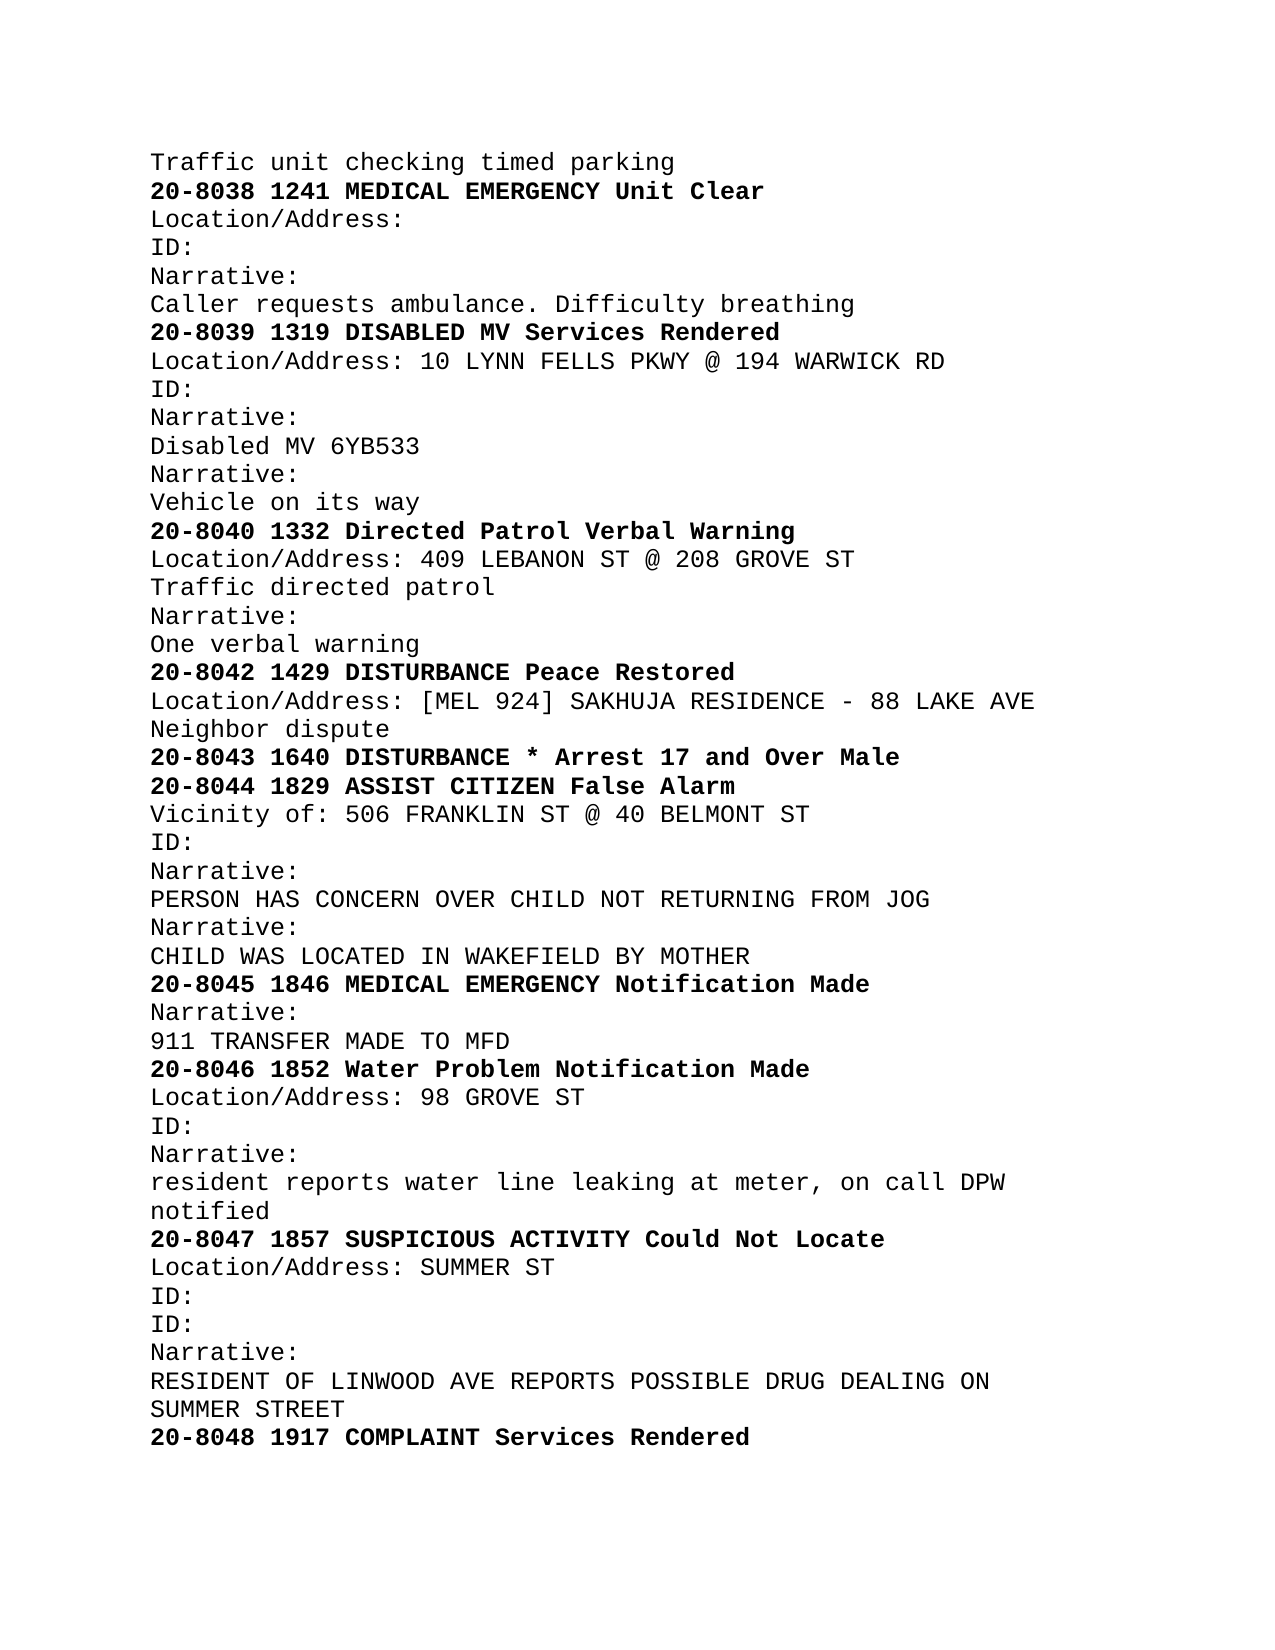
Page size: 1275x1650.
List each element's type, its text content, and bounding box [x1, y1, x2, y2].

text 20-8044 1829 ASSIST CITIZEN False Alarm [150, 773, 1125, 802]
text 20-8039 1319 DISABLED MV Services Rendered [150, 320, 1125, 348]
text 20-8038 1241 MEDICAL EMERGENCY Unit Clear [150, 178, 1125, 207]
text 911 TRANSFER MADE TO MFD [150, 1028, 1125, 1057]
text ID: [150, 377, 1125, 405]
text SUMMER STREET [150, 1397, 1125, 1425]
text ID: [150, 1113, 1125, 1142]
text Narrative: [150, 462, 1125, 490]
text 20-8045 1846 MEDICAL EMERGENCY Notification Made [150, 972, 1125, 1000]
text notified [150, 1198, 1125, 1227]
text Narrative: [150, 1142, 1125, 1170]
text Disabled MV 6YB533 [150, 433, 1125, 462]
text 20-8048 1917 COMPLAINT Services Rendered [150, 1425, 1125, 1453]
text ID: [150, 1312, 1125, 1340]
text 20-8043 1640 DISTURBANCE * Arrest 17 and Over Male [150, 745, 1125, 773]
text Location/Address: [MEL 924] SAKHUJA RESIDENCE - 88 LAKE AVE [150, 688, 1125, 717]
text Narrative: [150, 263, 1125, 292]
text Narrative: [150, 858, 1125, 887]
text One verbal warning [150, 632, 1125, 660]
text Narrative: [150, 1340, 1125, 1368]
text Neighbor dispute [150, 717, 1125, 745]
text Location/Address: 98 GROVE ST [150, 1085, 1125, 1113]
text Narrative: [150, 915, 1125, 943]
text Narrative: [150, 603, 1125, 632]
text 20-8042 1429 DISTURBANCE Peace Restored [150, 660, 1125, 688]
text Vicinity of: 506 FRANKLIN ST @ 40 BELMONT ST [150, 802, 1125, 830]
text resident reports water line leaking at meter, on call DPW [150, 1170, 1125, 1198]
text 20-8047 1857 SUSPICIOUS ACTIVITY Could Not Locate [150, 1227, 1125, 1255]
text ID: [150, 235, 1125, 263]
text Caller requests ambulance. Difficulty breathing [150, 292, 1125, 320]
text Location/Address: 10 LYNN FELLS PKWY @ 194 WARWICK RD [150, 348, 1125, 377]
text Location/Address: 409 LEBANON ST @ 208 GROVE ST [150, 547, 1125, 575]
text Location/Address: [150, 207, 1125, 235]
text Narrative: [150, 1000, 1125, 1028]
text 20-8046 1852 Water Problem Notification Made [150, 1057, 1125, 1085]
text ID: [150, 830, 1125, 858]
text Location/Address: SUMMER ST [150, 1255, 1125, 1283]
text Traffic unit checking timed parking [150, 150, 1125, 178]
text Vehicle on its way [150, 490, 1125, 518]
text Narrative: [150, 405, 1125, 433]
text RESIDENT OF LINWOOD AVE REPORTS POSSIBLE DRUG DEALING ON [150, 1368, 1125, 1397]
text 20-8040 1332 Directed Patrol Verbal Warning [150, 518, 1125, 547]
text ID: [150, 1283, 1125, 1312]
text CHILD WAS LOCATED IN WAKEFIELD BY MOTHER [150, 943, 1125, 972]
text Traffic directed patrol [150, 575, 1125, 603]
text PERSON HAS CONCERN OVER CHILD NOT RETURNING FROM JOG [150, 887, 1125, 915]
